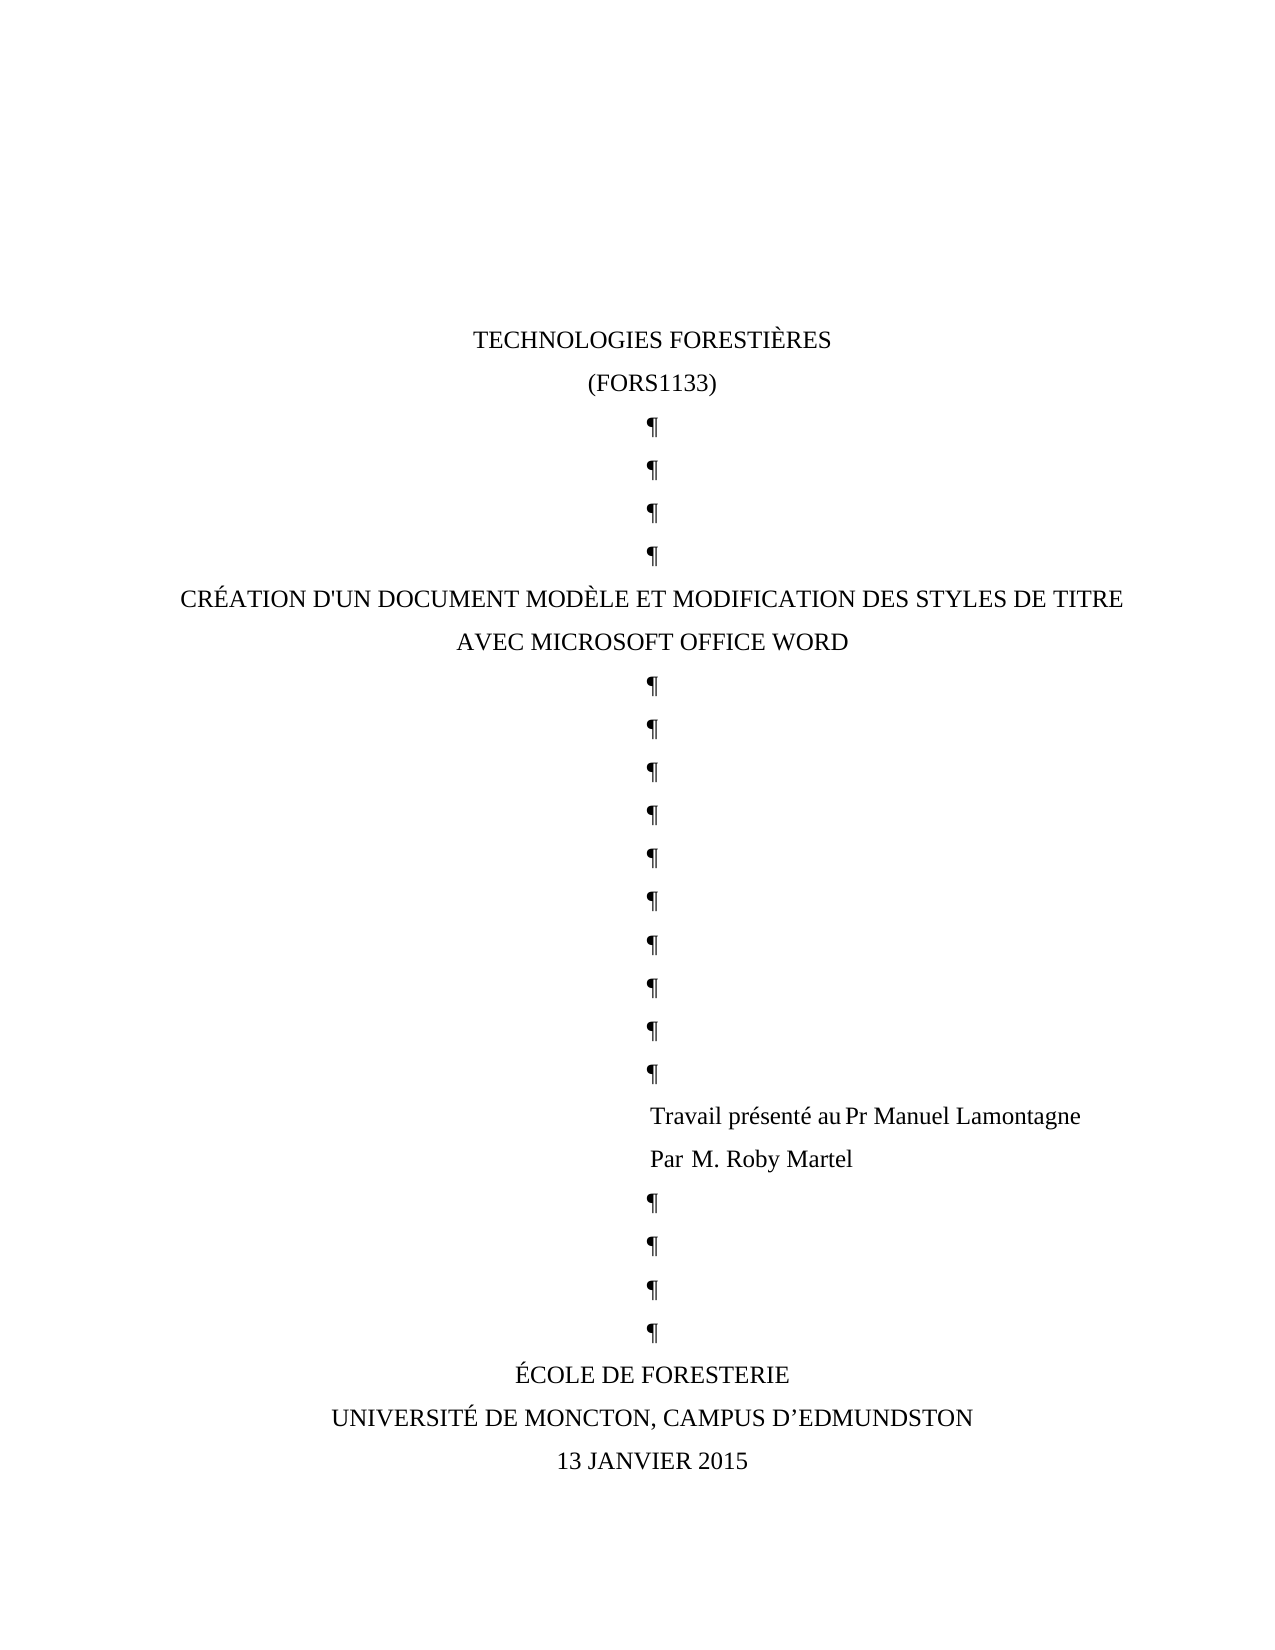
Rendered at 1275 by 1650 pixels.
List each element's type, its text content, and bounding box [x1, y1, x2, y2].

text ¶ [177, 1317, 1127, 1346]
text TECHNOLOGIES FORESTIÈRES [177, 325, 1127, 354]
text UNIVERSITÉ DE MONCTON, CAMPUS D’EDMUNDSTON [177, 1403, 1127, 1432]
text 13 JANVIER 2015 [177, 1446, 1127, 1475]
text ¶ [177, 886, 1127, 914]
text ¶ [177, 1058, 1127, 1087]
text CRÉATION D'UN DOCUMENT MODÈLE ET MODIFICATION DES STYLES DE TITRE [177, 584, 1127, 612]
text ¶ [177, 1015, 1127, 1044]
text ¶ [177, 756, 1127, 785]
text ¶ [177, 799, 1127, 828]
text ¶ [177, 497, 1127, 526]
text (FORS1133) [177, 368, 1127, 397]
text ¶ [177, 1231, 1127, 1259]
text ¶ [177, 1187, 1127, 1216]
text ¶ [177, 842, 1127, 871]
text ¶ [177, 929, 1127, 957]
text AVEC MICROSOFT OFFICE WORD [177, 627, 1127, 656]
text ¶ [177, 1274, 1127, 1302]
text ¶ [177, 454, 1127, 483]
text ¶ [177, 713, 1127, 742]
text ¶ [177, 411, 1127, 440]
text ¶ [177, 972, 1127, 1001]
text Par M. Roby Martel [650, 1144, 1127, 1173]
text Travail présenté au Pr Manuel Lamontagne [650, 1101, 1127, 1130]
text ÉCOLE DE FORESTERIE [177, 1360, 1127, 1389]
text ¶ [177, 541, 1127, 569]
text ¶ [177, 670, 1127, 699]
